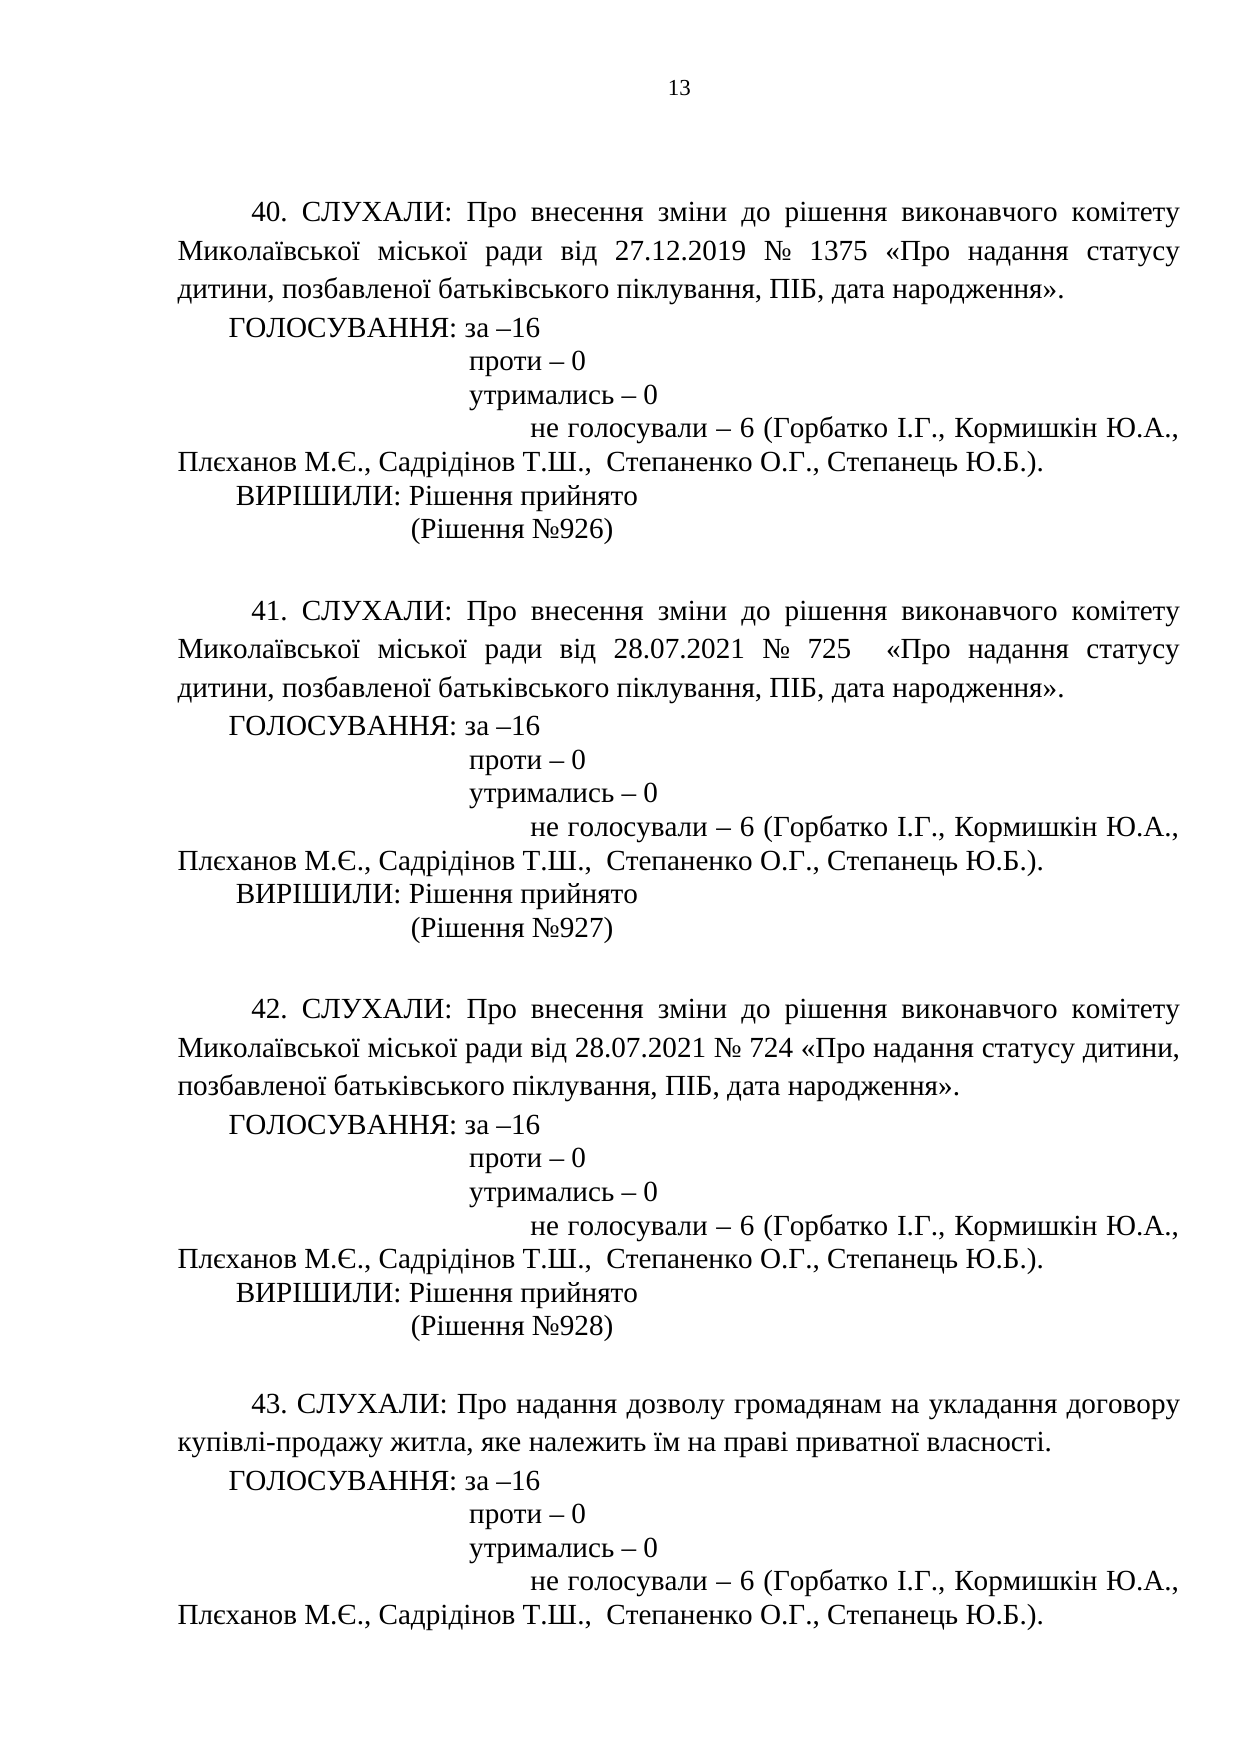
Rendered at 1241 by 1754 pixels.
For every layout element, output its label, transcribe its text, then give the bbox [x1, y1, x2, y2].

text (Рішення №927) [177, 910, 1181, 943]
text проти – 0 [177, 742, 1181, 776]
text ВИРІШИЛИ: Рішення прийнято [177, 478, 1181, 511]
text утримались – 0 [177, 776, 1181, 809]
text (Рішення №928) [177, 1308, 1181, 1342]
text не голосували – 6 (Горбатко І.Г., Кормишкін Ю.А., Плєханов М.Є., Садрідінов Т.Ш., Степаненко О.Г., Степанець Ю.Б.). [177, 411, 1181, 478]
text проти – 0 [177, 343, 1181, 377]
text 40. СЛУХАЛИ: Про внесення зміни до рішення виконавчого комітету Миколаївської міської ради від 27.12.2019 № 1375 «Про надання статусу дитини, позбавленої батьківського піклування, ПІБ, дата народження». [177, 194, 1181, 305]
text ВИРІШИЛИ: Рішення прийнято [177, 876, 1181, 910]
text 43. СЛУХАЛИ: Про надання дозволу громадянам на укладання договору купівлі-продажу житла, яке належить їм на праві приватної власності. [177, 1386, 1181, 1458]
text ВИРІШИЛИ: Рішення прийнято [177, 1275, 1181, 1308]
text ГОЛОСУВАННЯ: за –16 [177, 310, 1181, 343]
text 42. СЛУХАЛИ: Про внесення зміни до рішення виконавчого комітету Миколаївської міської ради від 28.07.2021 № 724 «Про надання статусу дитини, позбавленої батьківського піклування, ПІБ, дата народження». [177, 991, 1181, 1102]
text утримались – 0 [177, 1530, 1181, 1563]
text утримались – 0 [177, 377, 1181, 411]
text ГОЛОСУВАННЯ: за –16 [177, 1463, 1181, 1496]
text не голосували – 6 (Горбатко І.Г., Кормишкін Ю.А., Плєханов М.Є., Садрідінов Т.Ш., Степаненко О.Г., Степанець Ю.Б.). [177, 1208, 1181, 1275]
text не голосували – 6 (Горбатко І.Г., Кормишкін Ю.А., Плєханов М.Є., Садрідінов Т.Ш., Степаненко О.Г., Степанець Ю.Б.). [177, 1563, 1181, 1631]
text проти – 0 [177, 1141, 1181, 1174]
text проти – 0 [177, 1496, 1181, 1530]
text ГОЛОСУВАННЯ: за –16 [177, 708, 1181, 742]
text (Рішення №926) [177, 511, 1181, 545]
text 41. СЛУХАЛИ: Про внесення зміни до рішення виконавчого комітету Миколаївської міської ради від 28.07.2021 № 725 «Про надання статусу дитини, позбавленої батьківського піклування, ПІБ, дата народження». [177, 593, 1181, 703]
text утримались – 0 [177, 1174, 1181, 1208]
text ГОЛОСУВАННЯ: за –16 [177, 1107, 1181, 1141]
text не голосували – 6 (Горбатко І.Г., Кормишкін Ю.А., Плєханов М.Є., Садрідінов Т.Ш., Степаненко О.Г., Степанець Ю.Б.). [177, 809, 1181, 876]
